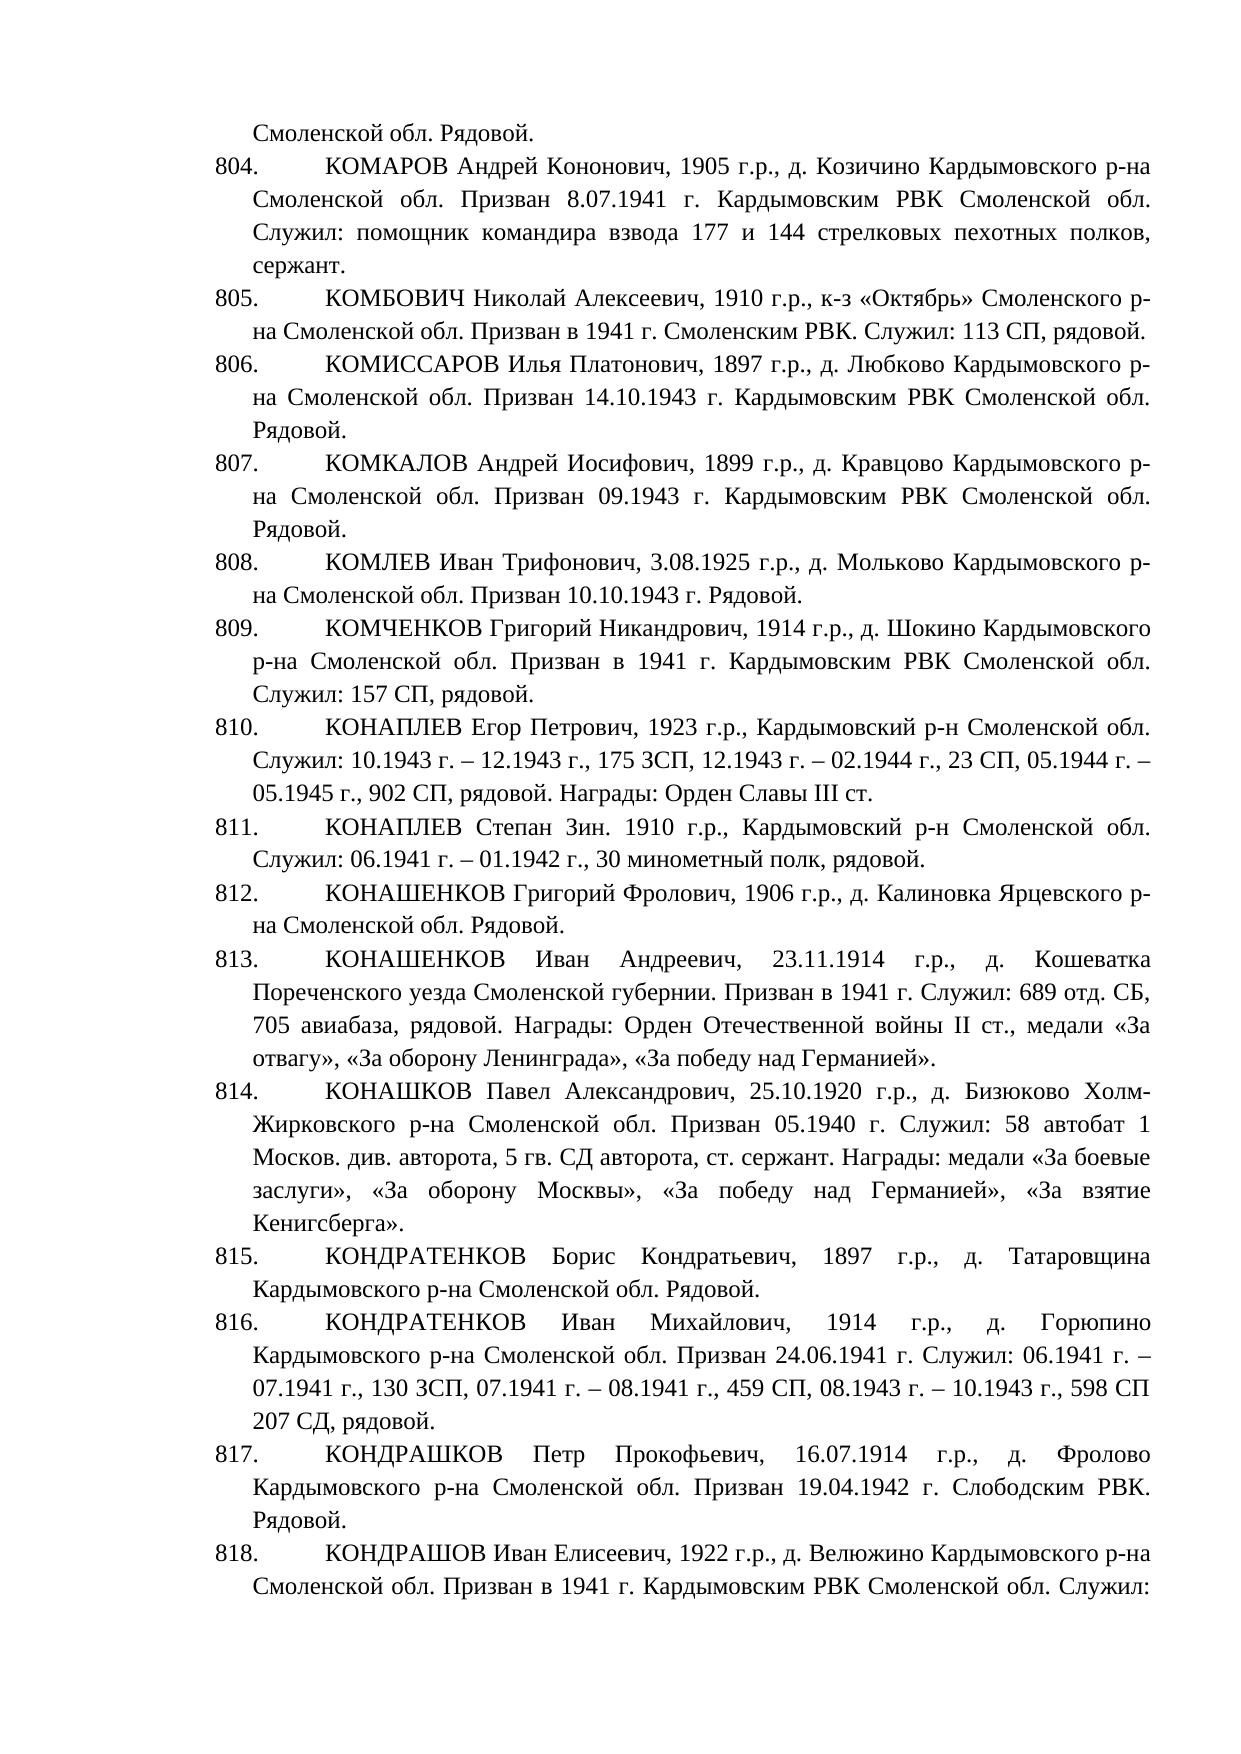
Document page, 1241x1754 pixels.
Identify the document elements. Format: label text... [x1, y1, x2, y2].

table_cell КОМКАЛОВ Андрей Иосифович, 1899 г.р., д. Кравцово Кардымовского р-на Смоленской обл. Призван 09.1943 г. Кардымовским РВК Смоленской обл. Рядовой. [166, 448, 1163, 547]
table_cell КОМБОВИЧ Николай Алексеевич, 1910 г.р., к-з «Октябрь» Смоленского р-на Смоленской обл. Призван в 1941 г. Смоленским РВК. Служил: 113 СП, рядовой. [166, 283, 1163, 349]
table_cell КОМЛЕВ Иван Трифонович, 3.08.1925 г.р., д. Мольково Кардымовского р-на Смоленской обл. Призван 10.10.1943 г. Рядовой. [166, 548, 1163, 613]
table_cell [166, 1538, 1163, 1600]
table_cell КОМЧЕНКОВ Григорий Никандрович, 1914 г.р., д. Шокино Кардымовского р-на Смоленской обл. Призван в 1941 г. Кардымовским РВК Смоленской обл. Служил: 157 СП, рядовой. [166, 614, 1163, 712]
table_cell КОМАРОВ Андрей Кононович, 1905 г.р., д. Козичино Кардымовского р-на Смоленской обл. Призван 8.07.1941 г. Кардымовским РВК Смоленской обл. Служил: помощник командира взвода 177 и 144 стрелковых пехотных полков, сержант. [166, 151, 1163, 283]
table_cell КОНДРАТЕНКОВ Иван Михайлович, 1914 г.р., д. Горюпино Кардымовского р-на Смоленской обл. Призван 24.06.1941 г. Служил: 06.1941 г. – 07.1941 г., 130 ЗСП, 07.1941 г. – 08.1941 г., 459 СП, 08.1943 г. – 10.1943 г., 598 СП 207 СД, рядовой. [166, 1307, 1163, 1439]
table_cell КОНАШЕНКОВ Григорий Фролович, 1906 г.р., д. Калиновка Ярцевского р-на Смоленской обл. Рядовой. [166, 878, 1163, 944]
table_cell КОНАШЕНКОВ Иван Андреевич, 23.11.1914 г.р., д. Кошеватка Пореченского уезда Смоленской губернии. Призван в 1941 г. Служил: 689 отд. СБ, 705 авиабаза, рядовой. Награды: Орден Отечественной войны II ст., медали «За отвагу», «За оборону Ленинграда», «За победу над Германией». [166, 944, 1163, 1076]
table_cell КОНАШКОВ Павел Александрович, 25.10.1920 г.р., д. Бизюково Холм-Жирковского р-на Смоленской обл. Призван 05.1940 г. Служил: 58 автобат 1 Москов. див. авторота, 5 гв. СД авторота, ст. сержант. Награды: медали «За боевые заслуги», «За оборону Москвы», «За победу над Германией», «За взятие Кенигсберга». [166, 1076, 1163, 1241]
table_cell КОНДРАШКОВ Петр Прокофьевич, 16.07.1914 г.р., д. Фролово Кардымовского р-на Смоленской обл. Призван 19.04.1942 г. Слободским РВК. Рядовой. [166, 1439, 1163, 1538]
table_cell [166, 118, 1163, 151]
table_cell КОНДРАТЕНКОВ Борис Кондратьевич, 1897 г.р., д. Татаровщина Кардымовского р-на Смоленской обл. Рядовой. [166, 1241, 1163, 1307]
table_cell КОМИССАРОВ Илья Платонович, 1897 г.р., д. Любково Кардымовского р-на Смоленской обл. Призван 14.10.1943 г. Кардымовским РВК Смоленской обл. Рядовой. [166, 349, 1163, 448]
table_cell КОНАПЛЕВ Егор Петрович, 1923 г.р., Кардымовский р-н Смоленской обл. Служил: 10.1943 г. – 12.1943 г., 175 ЗСП, 12.1943 г. – 02.1944 г., 23 СП, 05.1944 г. – 05.1945 г., 902 СП, рядовой. Награды: Орден Славы III ст. [166, 713, 1163, 812]
table_cell КОНАПЛЕВ Степан Зин. 1910 г.р., Кардымовский р-н Смоленской обл. Служил: 06.1941 г. – 01.1942 г., 30 минометный полк, рядовой. [166, 812, 1163, 878]
